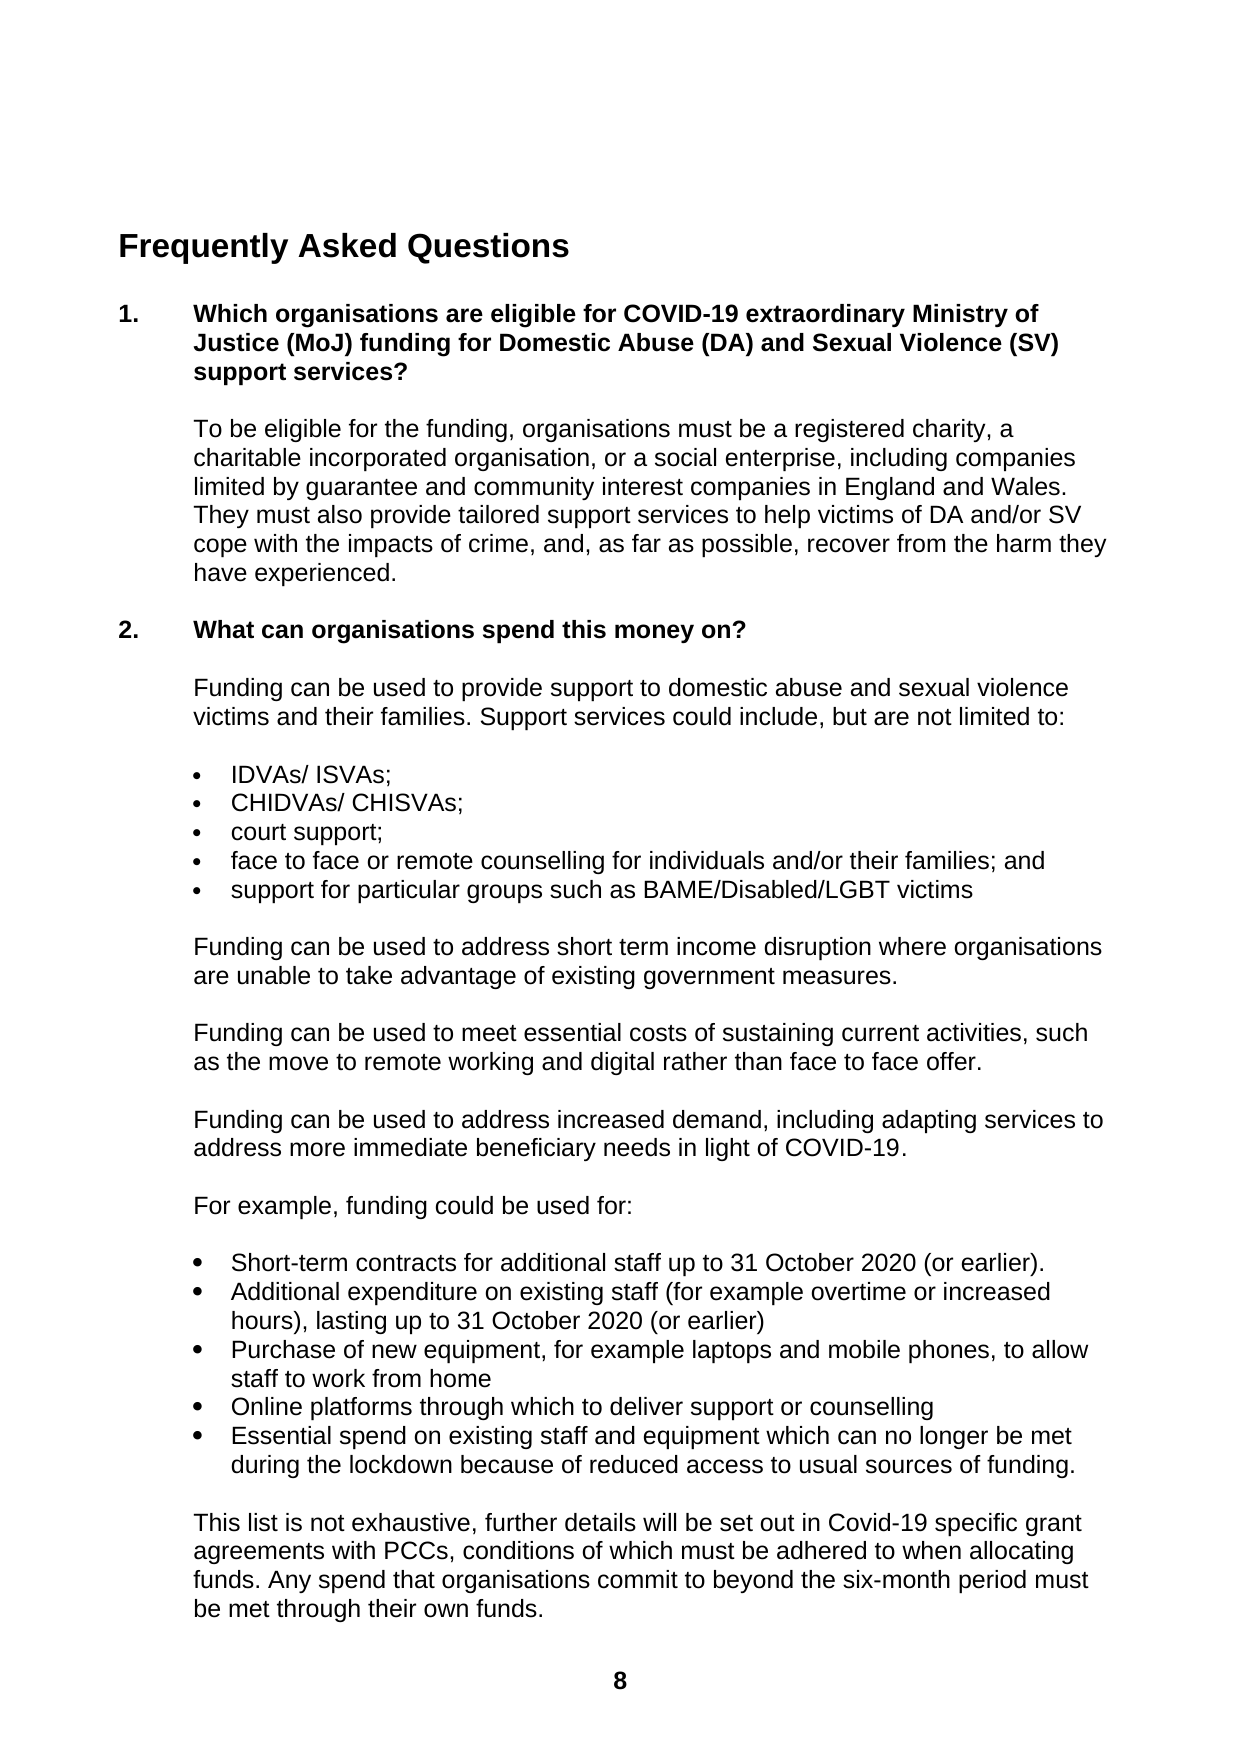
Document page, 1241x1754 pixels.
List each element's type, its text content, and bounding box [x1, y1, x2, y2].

list Funding can be used to provide support to domestic abuse and sexual violence victims and their families. Support services could include, but are not limited to: [193, 673, 1122, 730]
list CHIDVAs/ CHISVAs; [193, 788, 1122, 817]
text Funding can be used to address short term income disruption where organisations are unable to take advantage of existing government measures. [193, 932, 1122, 989]
text Funding can be used to address increased demand, including adapting services to address more immediate beneficiary needs in light of COVID-19. [193, 1104, 1122, 1162]
list support for particular groups such as BAME/Disabled/LGBT victims [193, 874, 1122, 903]
text Frequently Asked Questions [118, 226, 1122, 265]
text 2. What can organisations spend this money on? [118, 615, 1122, 644]
text This list is not exhaustive, further details will be set out in Covid-19 specific grant agreements with PCCs, conditions of which must be adhered to when allocating funds. Any spend that organisations commit to beyond the six-month period must be met through their own funds. [193, 1508, 1122, 1623]
list IDVAs/ ISVAs; [193, 759, 1122, 788]
text For example, funding could be used for: [118, 1191, 1122, 1219]
list face to face or remote counselling for individuals and/or their families; and [193, 846, 1122, 874]
list Additional expenditure on existing staff (for example overtime or increased hours), lasting up to 31 October 2020 (or earlier) [193, 1277, 1122, 1335]
list Online platforms through which to deliver support or counselling [193, 1392, 1122, 1421]
text 1. Which organisations are eligible for COVID-19 extraordinary Ministry of Justice (MoJ) funding for Domestic Abuse (DA) and Sexual Violence (SV) support services? [118, 299, 1122, 385]
list Essential spend on existing staff and equipment which can no longer be met during the lockdown because of reduced access to usual sources of funding. [193, 1421, 1122, 1479]
list Purchase of new equipment, for example laptops and mobile phones, to allow staff to work from home [193, 1335, 1122, 1392]
list court support; [193, 817, 1122, 846]
list Short-term contracts for additional staff up to 31 October 2020 (or earlier). [193, 1248, 1122, 1277]
text Funding can be used to meet essential costs of sustaining current activities, such as the move to remote working and digital rather than face to face offer. [193, 1018, 1122, 1076]
text To be eligible for the funding, organisations must be a registered charity, a charitable incorporated organisation, or a social enterprise, including companies limited by guarantee and community interest companies in England and Wales. They must also provide tailored support services to help victims of DA and/or SV cope with the impacts of crime, and, as far as possible, recover from the harm they have experienced. [193, 414, 1122, 587]
